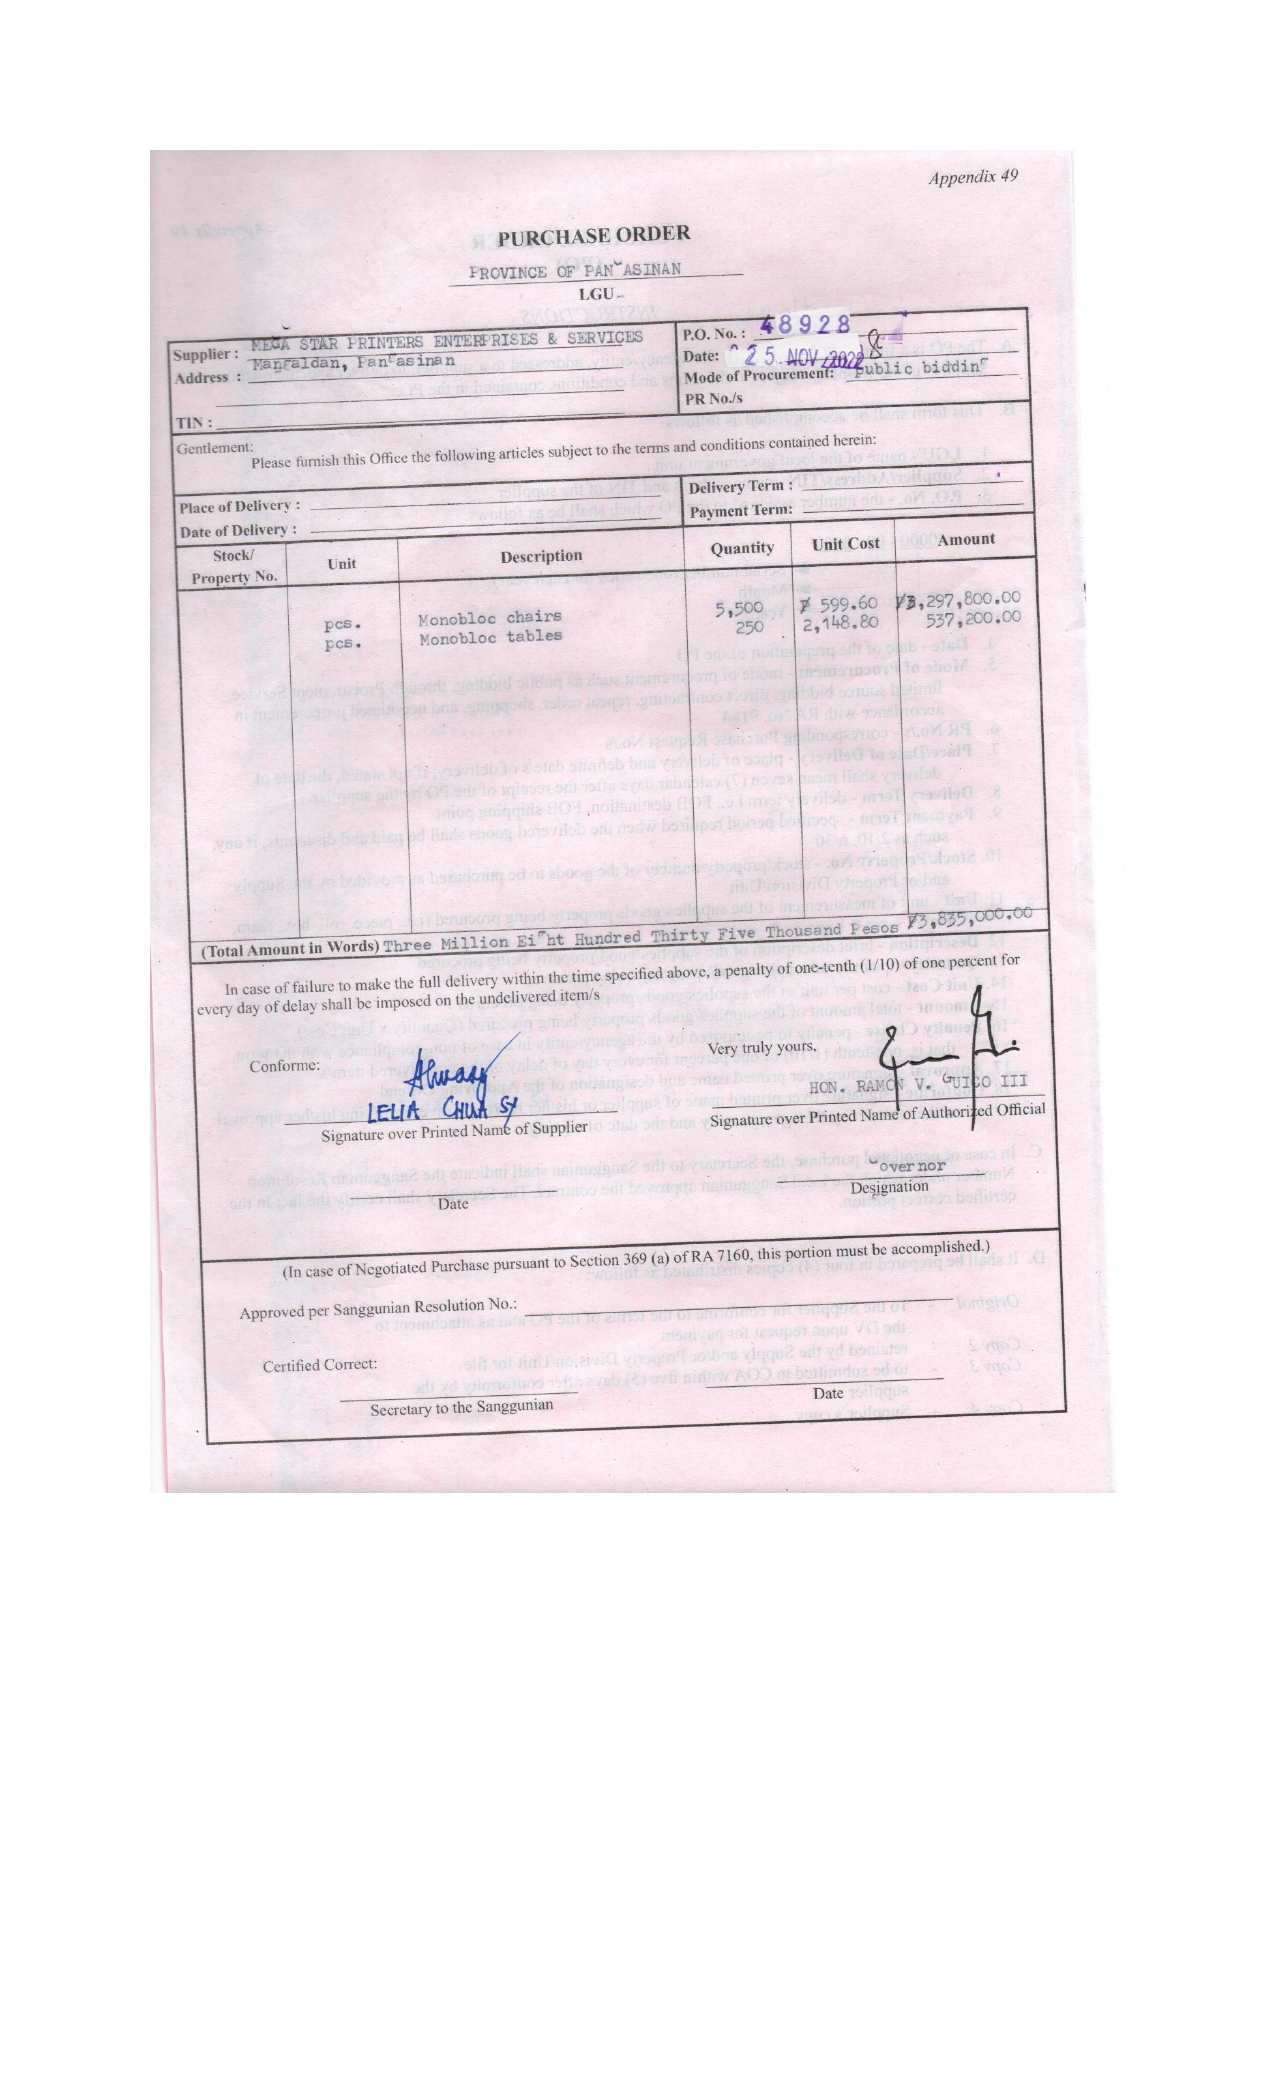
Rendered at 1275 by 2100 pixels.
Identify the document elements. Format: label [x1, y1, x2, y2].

picture [150, 150, 1125, 1493]
